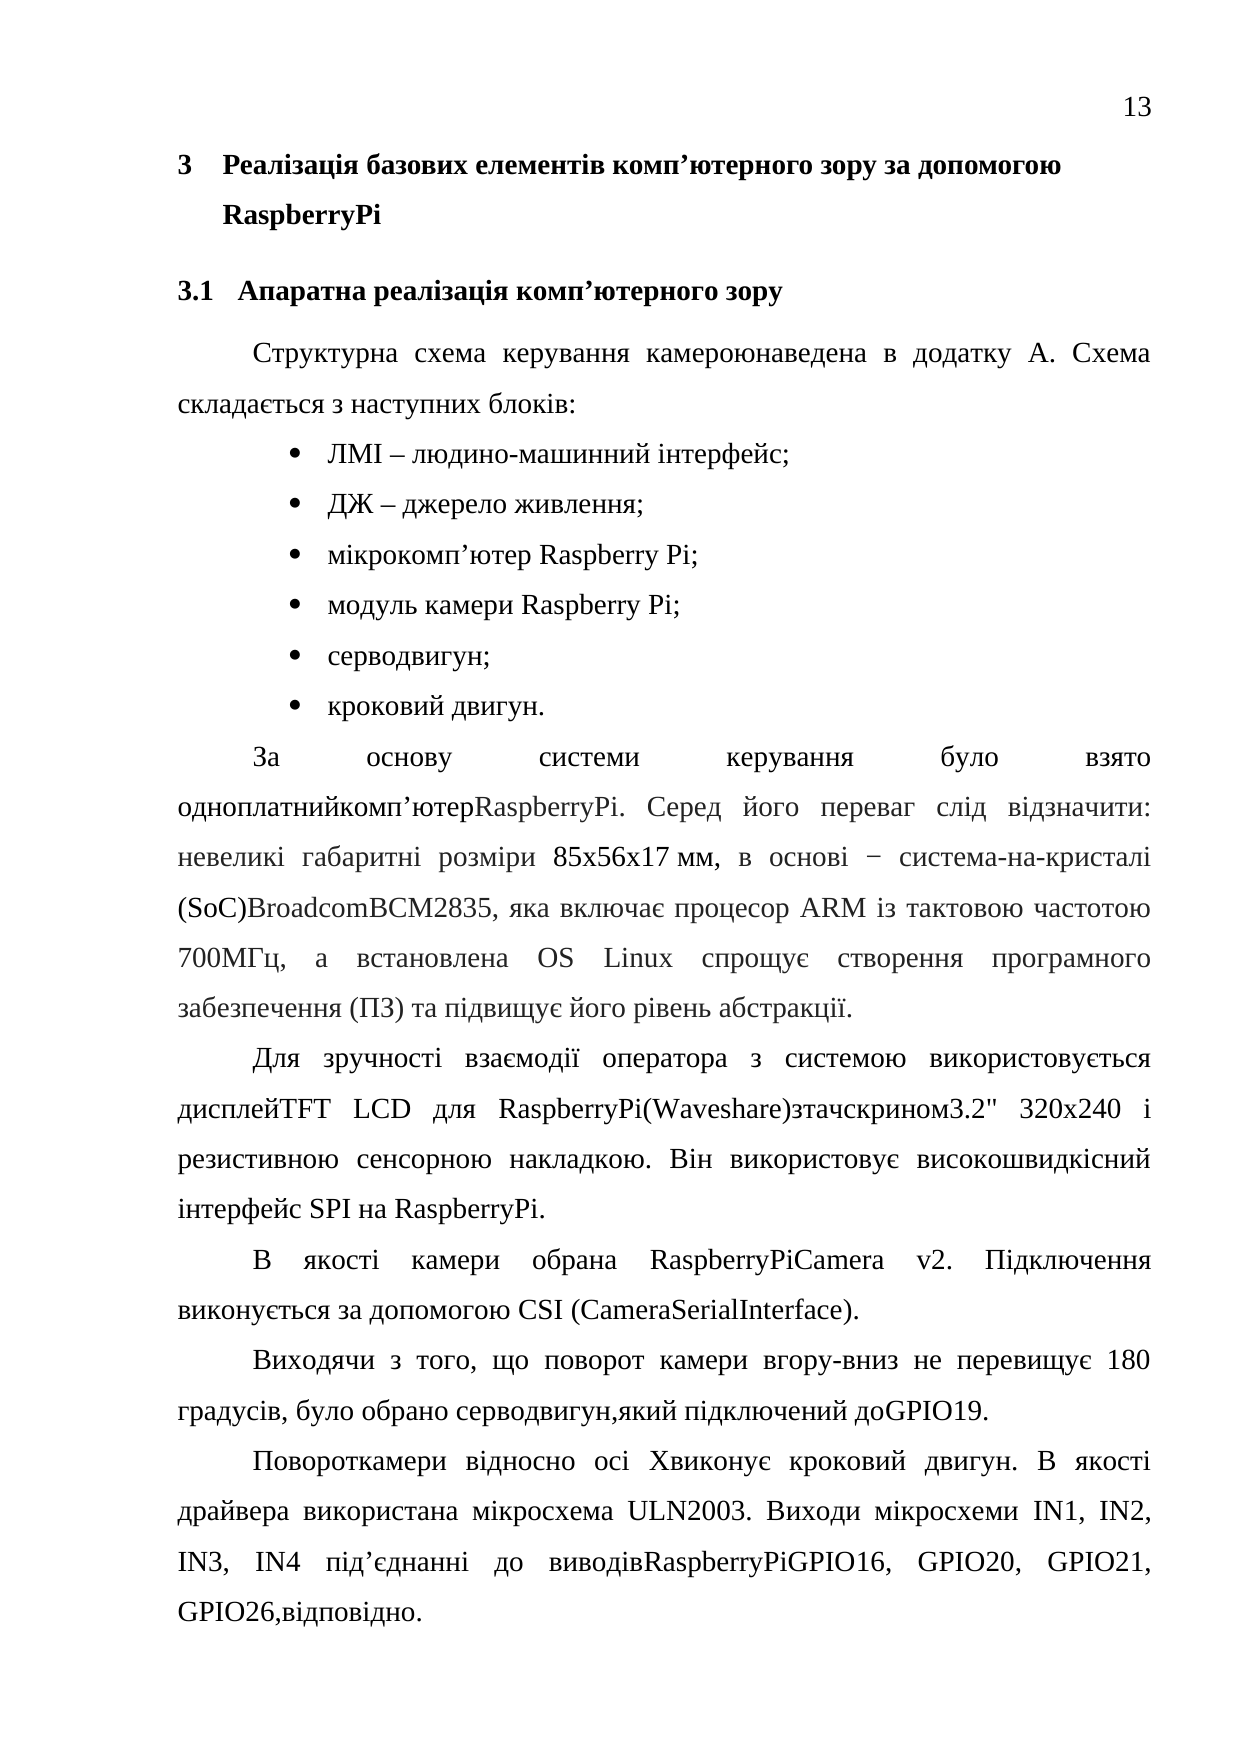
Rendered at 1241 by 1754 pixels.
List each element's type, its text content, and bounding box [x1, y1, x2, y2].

text Для зручності взаємодії оператора з системою використовується дисплейTFT LCD для RaspberryPi(Waveshare)зтачскрином3.2" 320x240 і резистивною сенсорною накладкою. Він використовує високошвидкісний інтерфейс SPI на RaspberryPi. [177, 1041, 1152, 1225]
text Повороткамери відносно осі Xвиконує кроковий двигун. В якості драйвера використана мікросхема ULN2003. Виходи мікросхеми IN1, IN2, IN3, IN4 під’єднанні до виводівRaspberryPiGPIO16, GPIO20, GPIO21, GPIO26,відповідно. [177, 1443, 1152, 1628]
list ДЖ – джерело живлення; [290, 487, 1152, 520]
list модуль камери Raspberry Pi; [290, 587, 1152, 621]
text За основу системи керування було взято одноплатнийкомп’ютерRaspberryPi. Серед його переваг слід відзначити: невеликі габаритні розміри 85х56х17 мм, в основі − система-на-кристалі (SoC)BroadcomBCM2835, яка включає процесор ARM із тактовою частотою 700МГц, а встановлена OS Linux спрощує створення програмного забезпечення (ПЗ) та підвищує його рівень абстракції. [177, 739, 1152, 1024]
text Виходячи з того, що поворот камери вгору-вниз не перевищує 180 градусів, було обрано серводвигун,який підключений доGPIO19. [177, 1342, 1152, 1426]
subtitle Реалізація базових елементів комп’ютерного зору за допомогою RaspberryPi [177, 147, 1152, 231]
text В якості камери обрана RaspberryPiCamera v2. Підключення виконується за допомогою CSI (CameraSerialInterface). [177, 1242, 1152, 1326]
list мікрокомп’ютер Raspberry Pi; [290, 537, 1152, 571]
list ЛМІ – людино-машинний інтерфейс; [290, 436, 1152, 470]
list кроковий двигун. [290, 688, 1152, 722]
list серводвигун; [290, 638, 1152, 672]
text Структурна схема керування камероюнаведена в додатку А. Схема складається з наступних блоків: [177, 336, 1152, 419]
subtitle Апаратна реалізація комп’ютерного зору [177, 273, 1152, 306]
